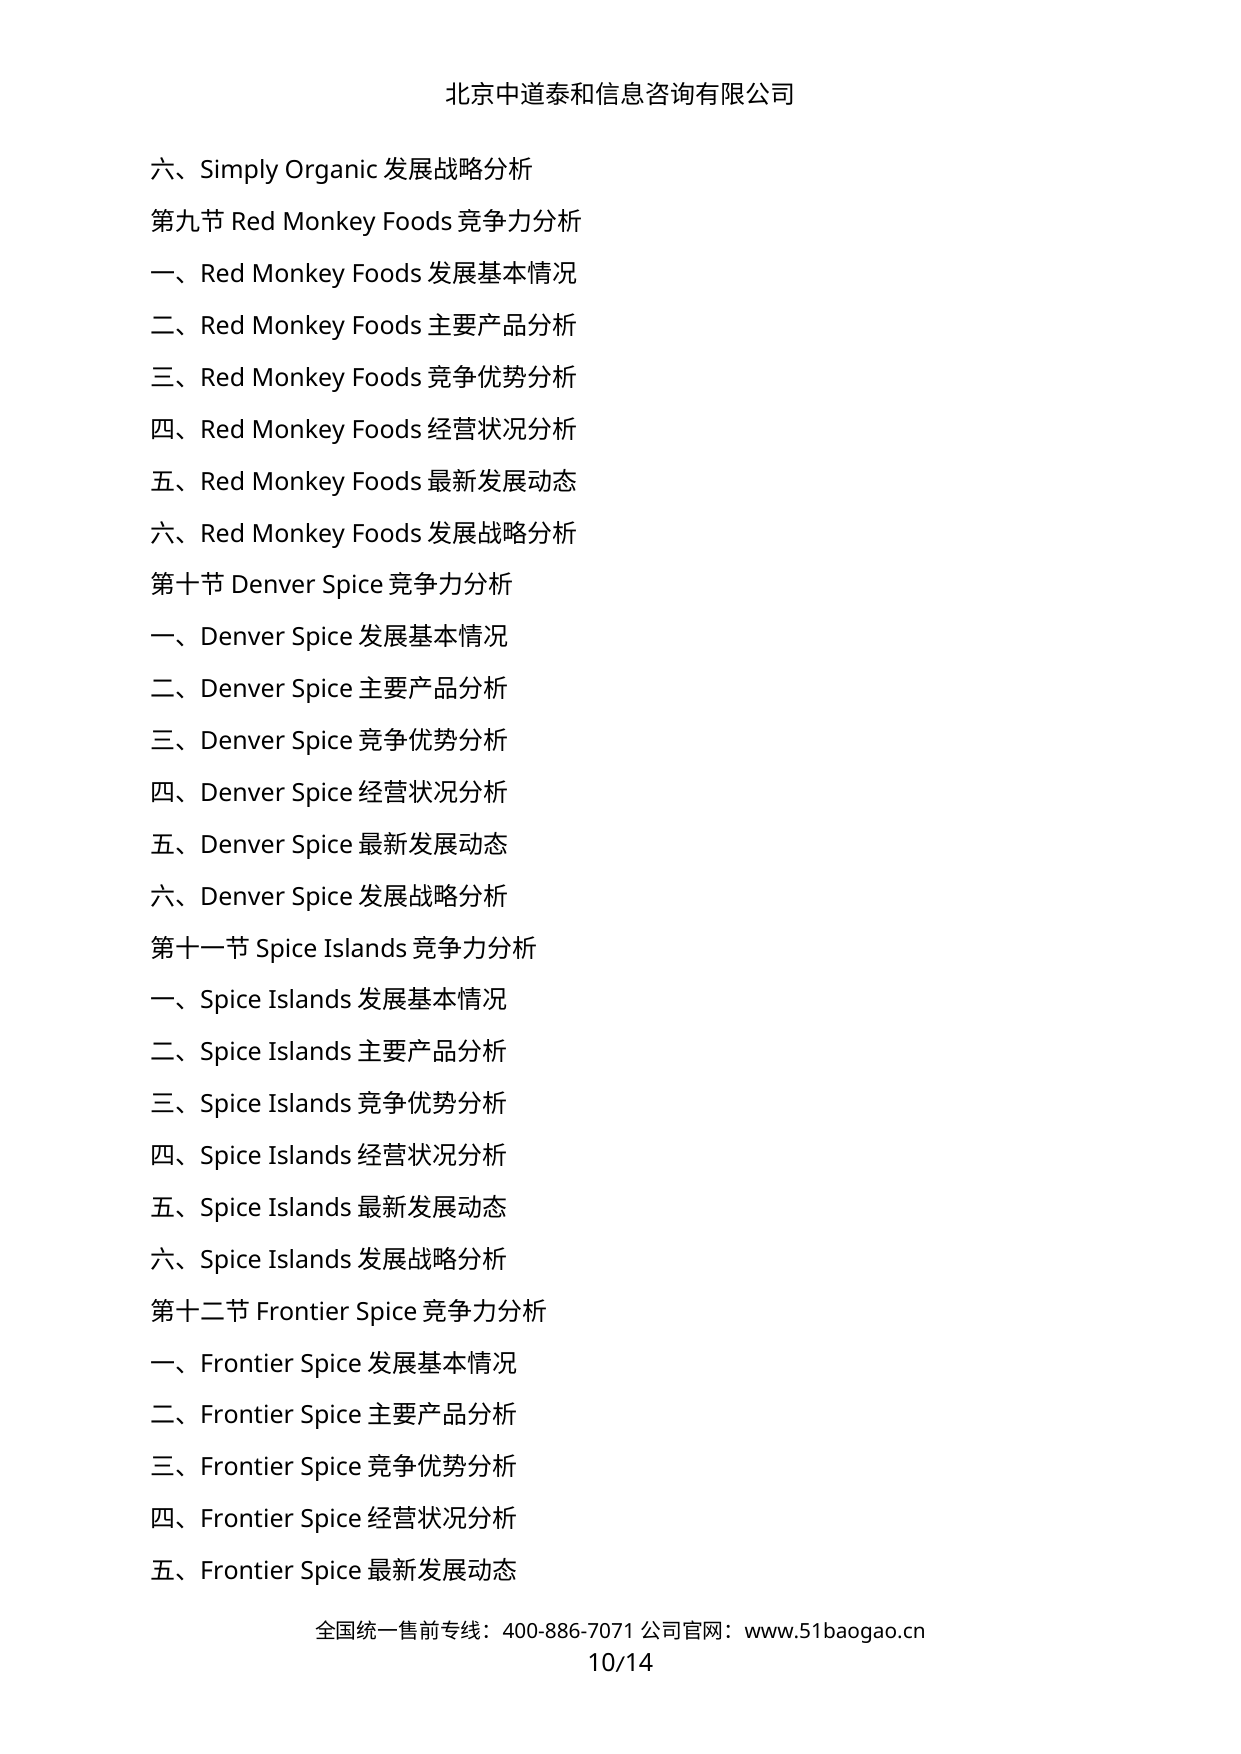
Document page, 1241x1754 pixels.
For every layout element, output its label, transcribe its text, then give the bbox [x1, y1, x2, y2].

text 六、Red Monkey Foods发展战略分析 [150, 513, 1090, 549]
text 四、Denver Spice经营状况分析 [150, 772, 1090, 809]
text 四、Frontier Spice经营状况分析 [150, 1499, 1090, 1535]
text 第十二节 Frontier Spice竞争力分析 [150, 1291, 1090, 1327]
text 四、Red Monkey Foods经营状况分析 [150, 409, 1090, 446]
text 一、Red Monkey Foods发展基本情况 [150, 254, 1090, 290]
text 二、Red Monkey Foods主要产品分析 [150, 306, 1090, 342]
text 六、Simply Organic发展战略分析 [150, 150, 1090, 186]
text 第十一节 Spice Islands竞争力分析 [150, 928, 1090, 964]
text 第十节 Denver Spice竞争力分析 [150, 565, 1090, 601]
text 一、Frontier Spice发展基本情况 [150, 1343, 1090, 1379]
text 一、Spice Islands发展基本情况 [150, 980, 1090, 1016]
text 三、Frontier Spice竞争优势分析 [150, 1447, 1090, 1483]
text 一、Denver Spice发展基本情况 [150, 617, 1090, 653]
text 五、Frontier Spice最新发展动态 [150, 1551, 1090, 1587]
text 第九节 Red Monkey Foods竞争力分析 [150, 202, 1090, 238]
text 三、Spice Islands竞争优势分析 [150, 1084, 1090, 1120]
text 二、Spice Islands主要产品分析 [150, 1032, 1090, 1068]
text 二、Frontier Spice主要产品分析 [150, 1395, 1090, 1431]
text 三、Denver Spice竞争优势分析 [150, 721, 1090, 757]
text 六、Spice Islands发展战略分析 [150, 1239, 1090, 1276]
text 六、Denver Spice发展战略分析 [150, 876, 1090, 912]
text 五、Denver Spice最新发展动态 [150, 824, 1090, 861]
text 二、Denver Spice主要产品分析 [150, 669, 1090, 705]
text 五、Red Monkey Foods最新发展动态 [150, 461, 1090, 497]
text 四、Spice Islands经营状况分析 [150, 1136, 1090, 1172]
text 三、Red Monkey Foods竞争优势分析 [150, 357, 1090, 394]
text 五、Spice Islands最新发展动态 [150, 1187, 1090, 1224]
